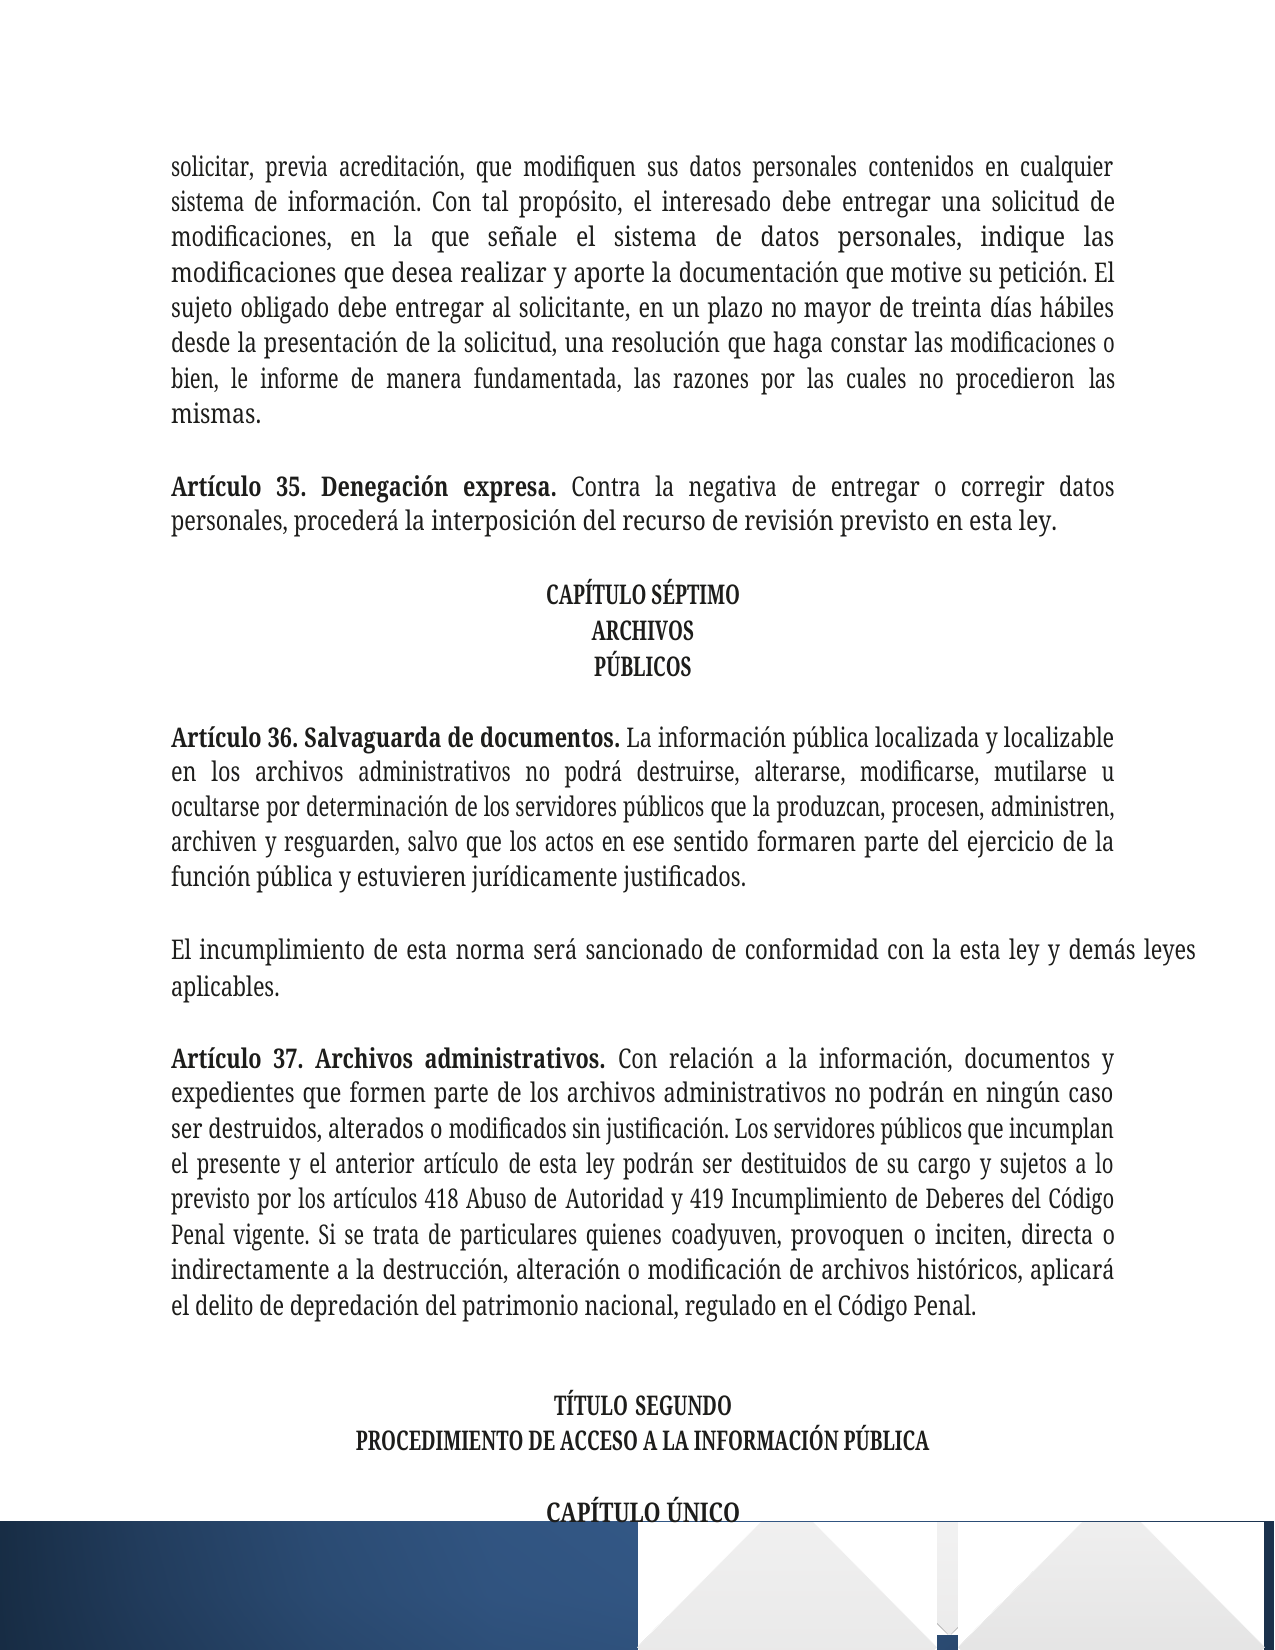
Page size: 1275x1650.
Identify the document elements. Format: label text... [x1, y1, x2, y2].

text Artículo 35. Denegación expresa. Contra la negativa de entregar o corregir datos personales, procederá la interposición del recurso de revisión previsto en esta ley. [171, 469, 1115, 538]
subtitle TÍTULO SEGUNDO [344, 1391, 941, 1421]
text El incumplimiento de esta norma será sancionado de conformidad con la esta ley y demás leyes aplicables. [171, 930, 1198, 1004]
text Artículo 37. Archivos administrativos. Con relación a la información, documentos y expedientes que formen parte de los archivos administrativos no podrán en ningún caso ser destruidos, alterados o modificados sin justificación. Los servidores públicos que incumplan el presente y el anterior artículo de esta ley podrán ser destituidos de su cargo y sujetos a lo previsto por los artículos 418 Abuso de Autoridad y 419 Incumplimiento de Deberes del Código Penal vigente. Si se trata de particulares quienes coadyuven, provoquen o inciten, directa o indirectamente a la destrucción, alteración o modificación de archivos históricos, aplicará el delito de depredación del patrimonio nacional, regulado en el Código Penal. [171, 1040, 1115, 1323]
text Artículo 36. Salvaguarda de documentos. La información pública localizada y localizable en los archivos administrativos no podrá destruirse, alterarse, modificarse, mutilarse u ocultarse por determinación de los servidores públicos que la produzcan, procesen, administren, archiven y resguarden, salvo que los actos en ese sentido formaren parte del ejercicio de la función pública y estuvieren jurídicamente justificados. [171, 719, 1115, 895]
subtitle CAPÍTULO SÉPTIMO ARCHIVOS PÚBLICOS [540, 576, 745, 684]
text solicitar, previa acreditación, que modifiquen sus datos personales contenidos en cualquier sistema de información. Con tal propósito, el interesado debe entregar una solicitud de modificaciones, en la que señale el sistema de datos personales, indique las modificaciones que desea realizar y aporte la documentación que motive su petición. El sujeto obligado debe entregar al solicitante, en un plazo no mayor de treinta días hábiles desde la presentación de la solicitud, una resolución que haga constar las modificaciones o bien, le informe de manera fundamentada, las razones por las cuales no procedieron las mismas. [171, 148, 1115, 432]
text PROCEDIMIENTO DE ACCESO A LA INFORMACIÓN PÚBLICA CAPÍTULO ÚNICO [344, 1421, 941, 1530]
picture [0, 1521, 1274, 1650]
